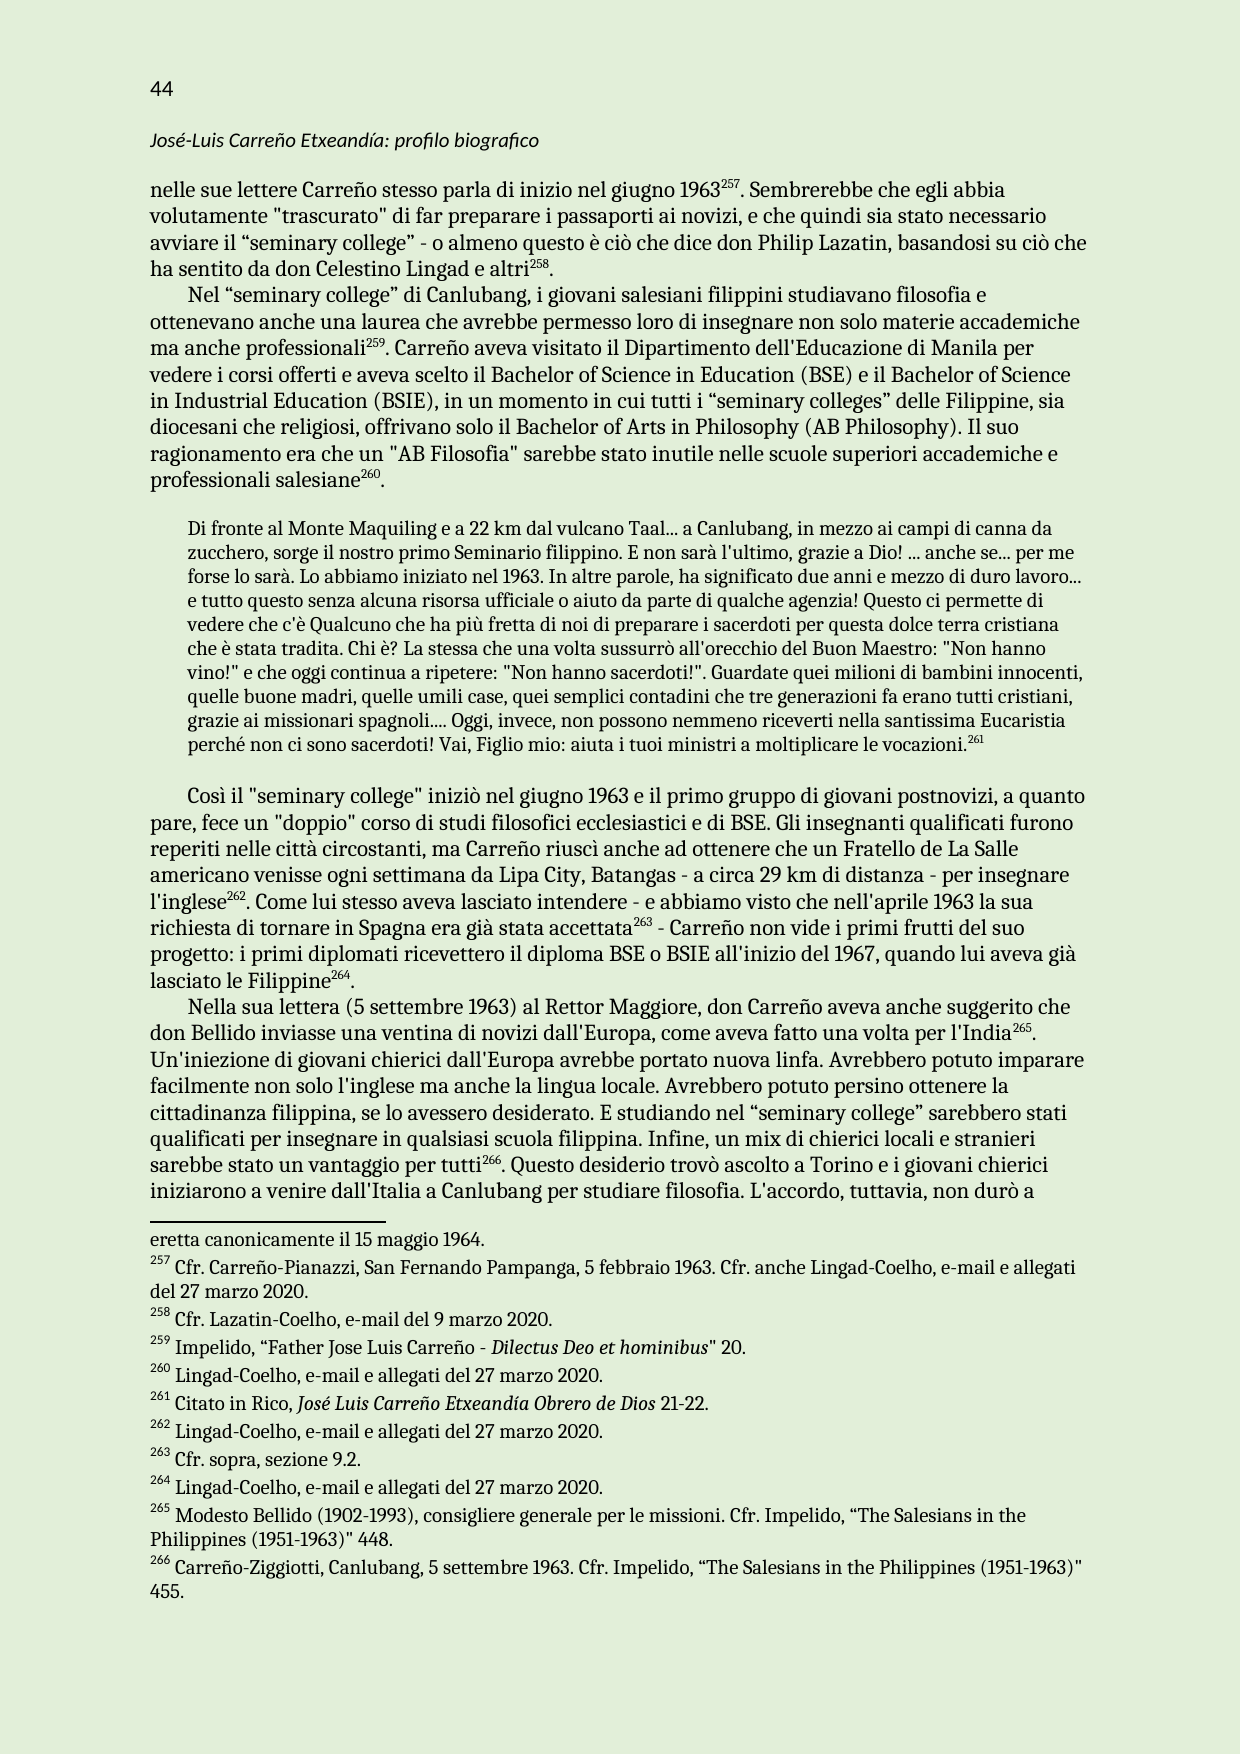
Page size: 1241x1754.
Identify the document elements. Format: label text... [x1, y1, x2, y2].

text Nel “seminary college” di Canlubang, i giovani salesiani filippini studiavano filosofia e ottenevano anche una laurea che avrebbe permesso loro di insegnare non solo materie accademiche ma anche professionali. Carreño aveva visitato il Dipartimento dell'Educazione di Manila per vedere i corsi offerti e aveva scelto il Bachelor of Science in Education (BSE) e il Bachelor of Science in Industrial Education (BSIE), in un momento in cui tutti i “seminary colleges” delle Filippine, sia diocesani che religiosi, offrivano solo il Bachelor of Arts in Philosophy (AB Philosophy). Il suo ragionamento era che un "AB Filosofia" sarebbe stato inutile nelle scuole superiori accademiche e professionali salesiane. [150, 282, 1090, 493]
text Così il "seminary college" iniziò nel giugno 1963 e il primo gruppo di giovani postnovizi, a quanto pare, fece un "doppio" corso di studi filosofici ecclesiastici e di BSE. Gli insegnanti qualificati furono reperiti nelle città circostanti, ma Carreño riuscì anche ad ottenere che un Fratello de La Salle americano venisse ogni settimana da Lipa City, Batangas - a circa 29 km di distanza - per insegnare l'inglese. Come lui stesso aveva lasciato intendere - e abbiamo visto che nell'aprile 1963 la sua richiesta di tornare in Spagna era già stata accettata - Carreño non vide i primi frutti del suo progetto: i primi diplomati ricevettero il diploma BSE o BSIE all'inizio del 1967, quando lui aveva già lasciato le Filippine. [150, 783, 1090, 994]
text Di fronte al Monte Maquiling e a 22 km dal vulcano Taal... a Canlubang, in mezzo ai campi di canna da zucchero, sorge il nostro primo Seminario filippino. E non sarà l'ultimo, grazie a Dio! ... anche se... per me forse lo sarà. Lo abbiamo iniziato nel 1963. In altre parole, ha significato due anni e mezzo di duro lavoro... e tutto questo senza alcuna risorsa ufficiale o aiuto da parte di qualche agenzia! Questo ci permette di vedere che c'è Qualcuno che ha più fretta di noi di preparare i sacerdoti per questa dolce terra cristiana che è stata tradita. Chi è? La stessa che una volta sussurrò all'orecchio del Buon Maestro: "Non hanno vino!" e che oggi continua a ripetere: "Non hanno sacerdoti!". Guardate quei milioni di bambini innocenti, quelle buone madri, quelle umili case, quei semplici contadini che tre generazioni fa erano tutti cristiani, grazie ai missionari spagnoli.... Oggi, invece, non possono nemmeno riceverti nella santissima Eucaristia perché non ci sono sacerdoti! Vai, Figlio mio: aiuta i tuoi ministri a moltiplicare le vocazioni. [187, 517, 1090, 757]
text Nella sua lettera (5 settembre 1963) al Rettor Maggiore, don Carreño aveva anche suggerito che don Bellido inviasse una ventina di novizi dall'Europa, come aveva fatto una volta per l'India. Un'iniezione di giovani chierici dall'Europa avrebbe portato nuova linfa. Avrebbero potuto imparare facilmente non solo l'inglese ma anche la lingua locale. Avrebbero potuto persino ottenere la cittadinanza filippina, se lo avessero desiderato. E studiando nel “seminary college” sarebbero stati qualificati per insegnare in qualsiasi scuola filippina. Infine, un mix di chierici locali e stranieri sarebbe stato un vantaggio per tutti. Questo desiderio trovò ascolto a Torino e i giovani chierici iniziarono a venire dall'Italia a Canlubang per studiare filosofia. L'accordo, tuttavia, non durò a lungo, a causa delle difficoltà della Chiesa in Europa nell'immediato post-Vaticano II e della conseguente diminuzione delle vocazioni. [150, 994, 1090, 1205]
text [150, 177, 1090, 282]
